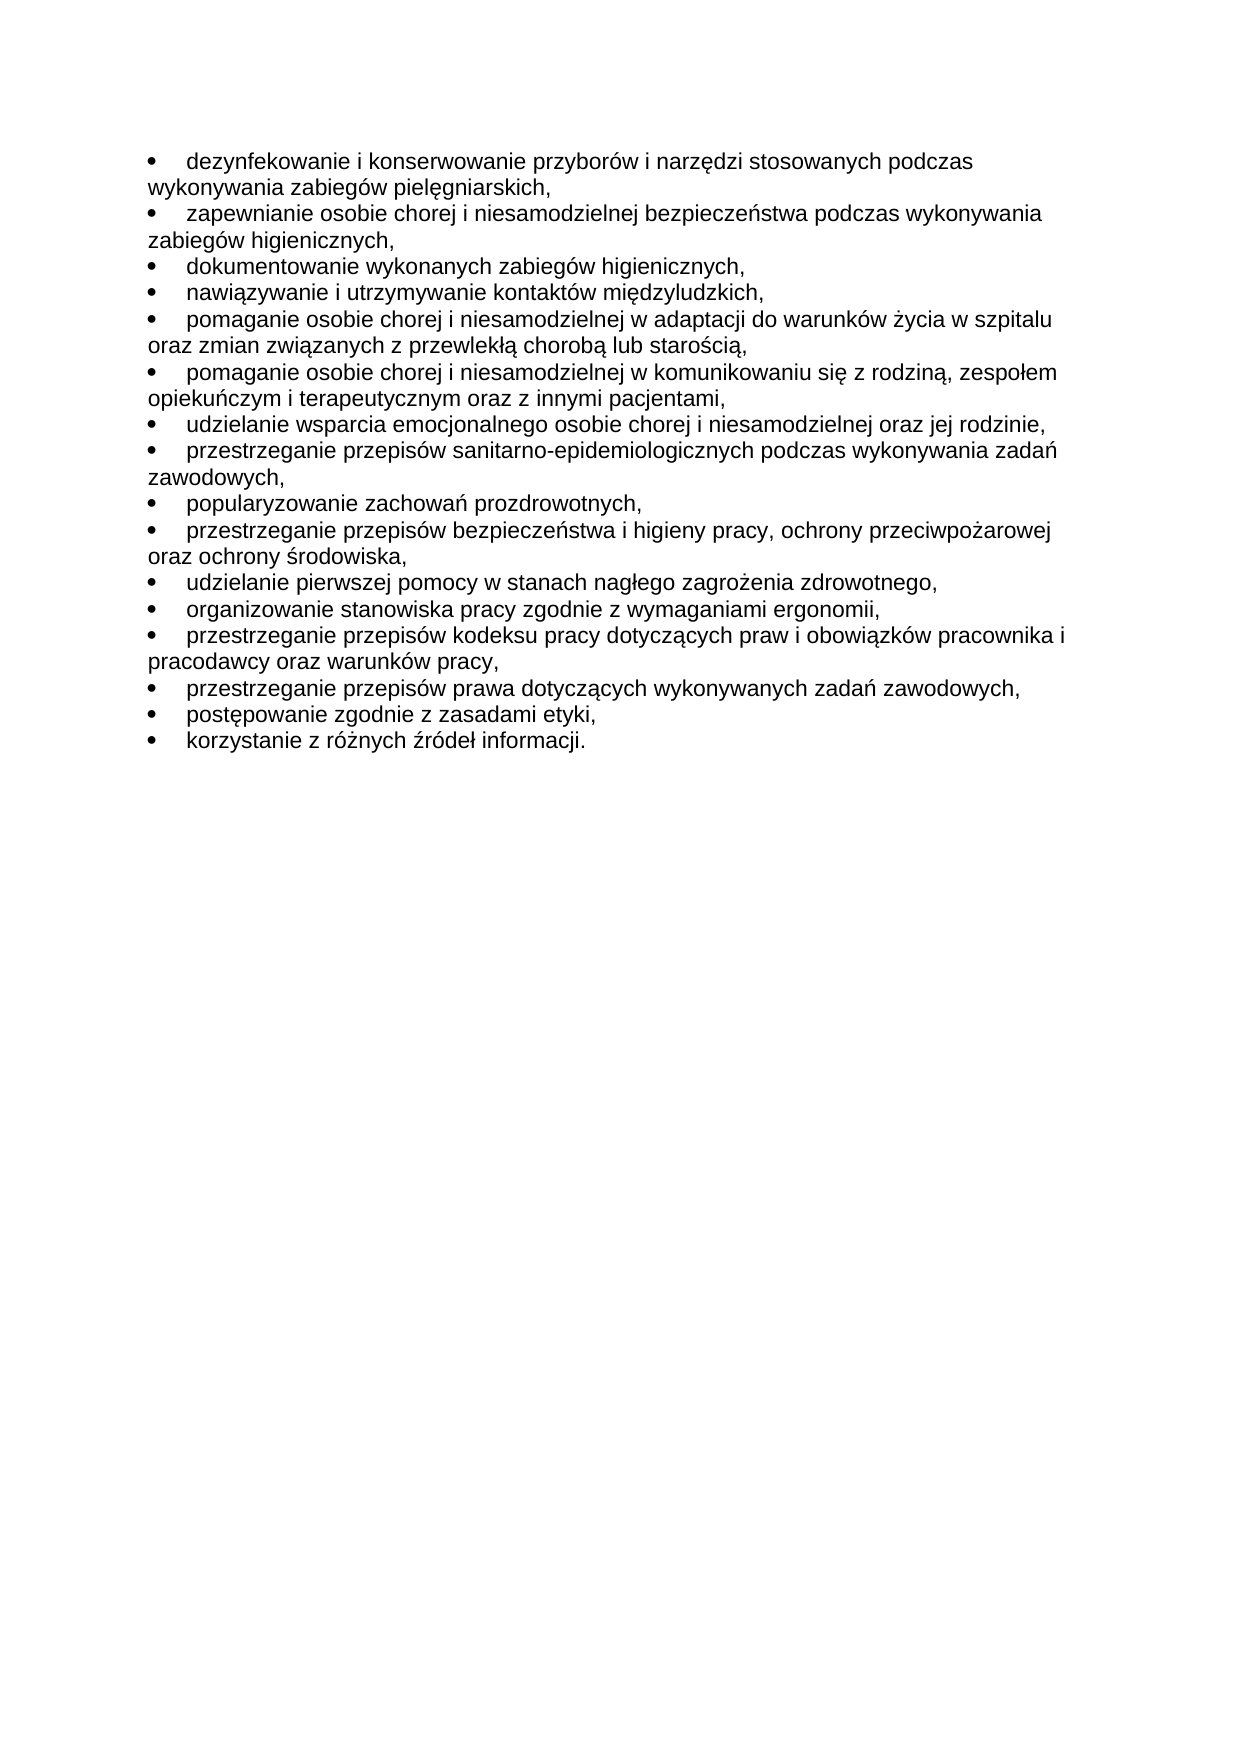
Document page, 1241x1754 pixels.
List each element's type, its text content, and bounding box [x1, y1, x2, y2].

text · przestrzeganie przepisów sanitarno-epidemiologicznych podczas wykonywania zadań zawodowych, [148, 437, 1093, 490]
text · przestrzeganie przepisów kodeksu pracy dotyczących praw i obowiązków pracownika i pracodawcy oraz warunków pracy, [148, 622, 1093, 675]
text · udzielanie wsparcia emocjonalnego osobie chorej i niesamodzielnej oraz jej rodzinie, [148, 411, 1093, 437]
text · dezynfekowanie i konserwowanie przyborów i narzędzi stosowanych podczas wykonywania zabiegów pielęgniarskich, [148, 148, 1093, 200]
text · udzielanie pierwszej pomocy w stanach nagłego zagrożenia zdrowotnego, [148, 569, 1093, 596]
text · przestrzeganie przepisów prawa dotyczących wykonywanych zadań zawodowych, [148, 675, 1093, 701]
text · zapewnianie osobie chorej i niesamodzielnej bezpieczeństwa podczas wykonywania zabiegów higienicznych, [148, 200, 1093, 253]
text · dokumentowanie wykonanych zabiegów higienicznych, [148, 253, 1093, 279]
text · pomaganie osobie chorej i niesamodzielnej w adaptacji do warunków życia w szpitalu oraz zmian związanych z przewlekłą chorobą lub starością, [148, 306, 1093, 358]
text · organizowanie stanowiska pracy zgodnie z wymaganiami ergonomii, [148, 596, 1093, 622]
text · korzystanie z różnych źródeł informacji. [148, 727, 1093, 754]
text · popularyzowanie zachowań prozdrowotnych, [148, 490, 1093, 517]
text · pomaganie osobie chorej i niesamodzielnej w komunikowaniu się z rodziną, zespołem opiekuńczym i terapeutycznym oraz z innymi pacjentami, [148, 358, 1093, 411]
text · przestrzeganie przepisów bezpieczeństwa i higieny pracy, ochrony przeciwpożarowej oraz ochrony środowiska, [148, 517, 1093, 569]
text · postępowanie zgodnie z zasadami etyki, [148, 701, 1093, 727]
text · nawiązywanie i utrzymywanie kontaktów międzyludzkich, [148, 279, 1093, 306]
